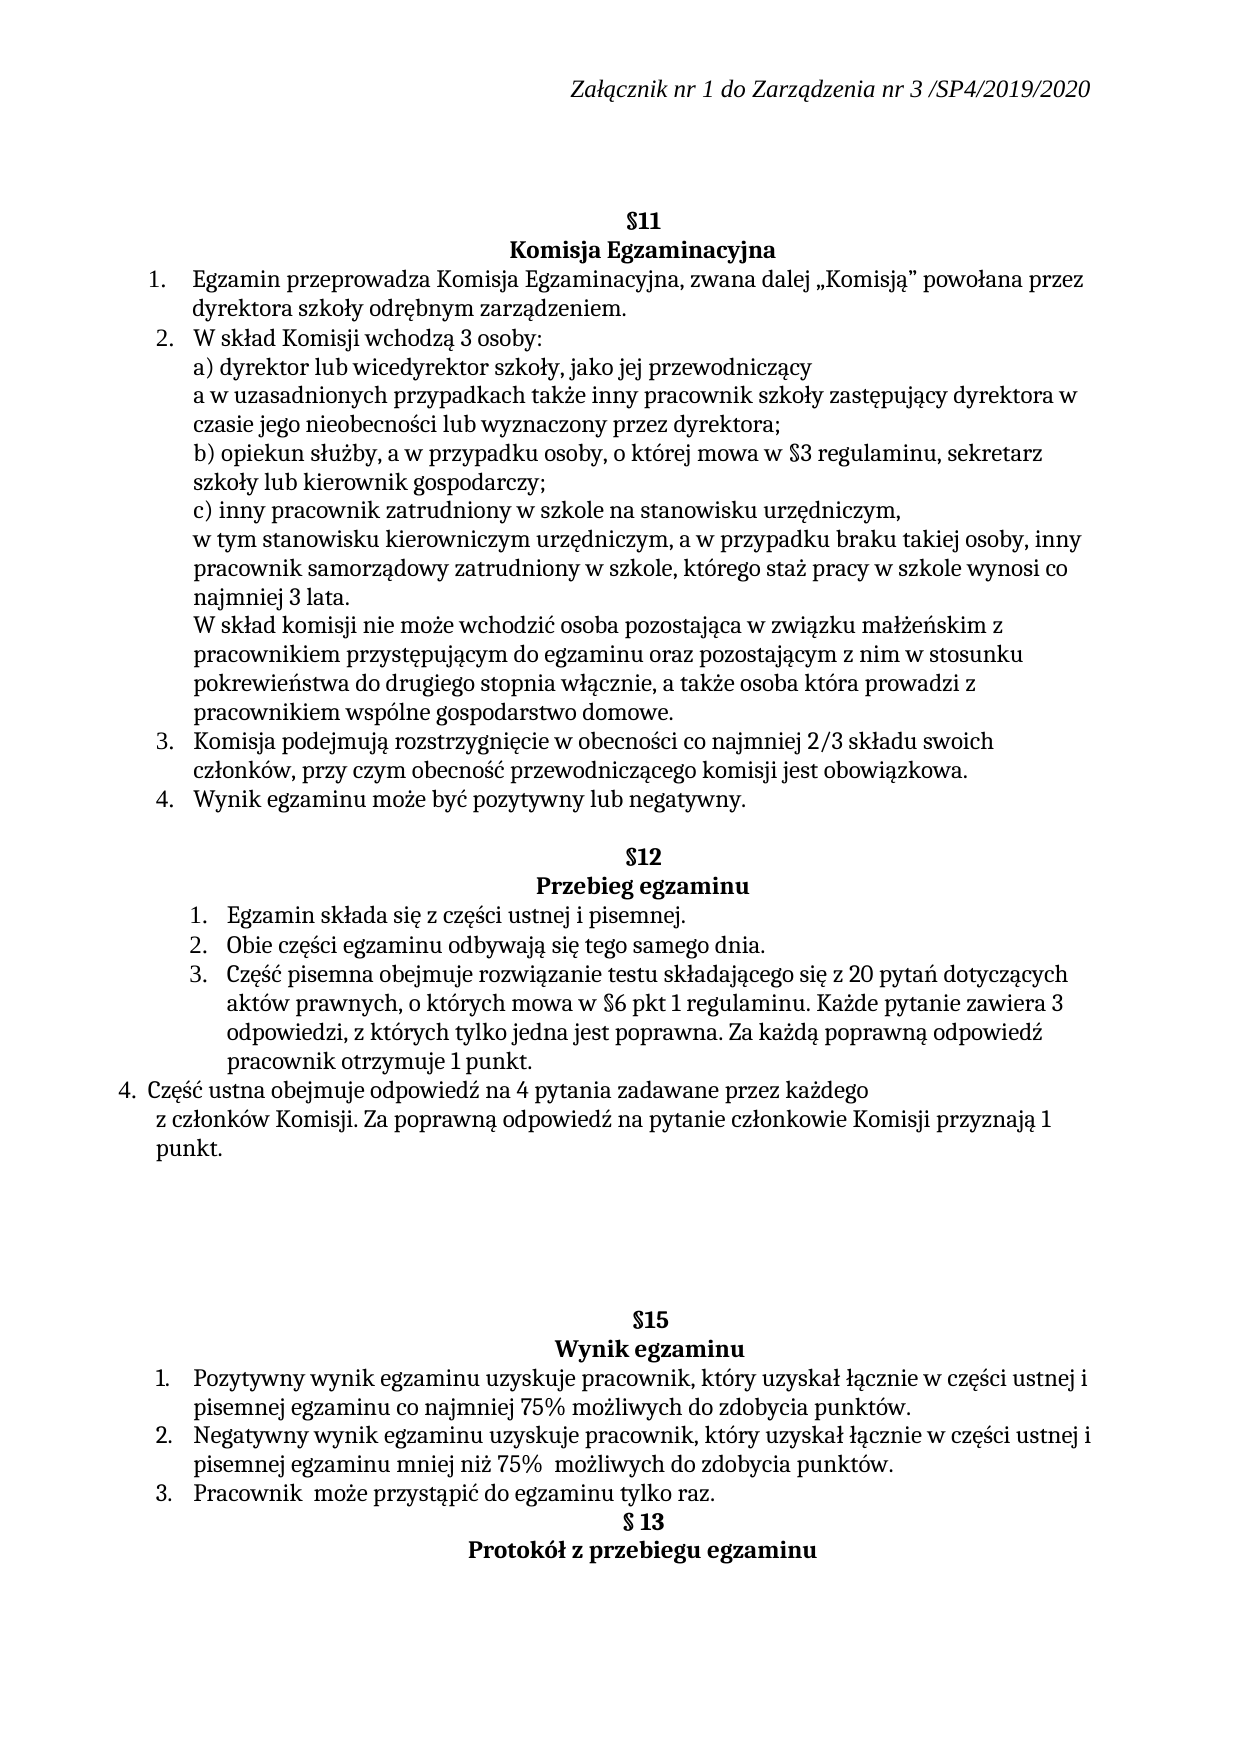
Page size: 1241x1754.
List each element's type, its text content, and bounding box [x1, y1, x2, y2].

title Egzamin przeprowadza Komisja Egzaminacyjna, zwana dalej „Komisją” powołana przez dyrektora szkoły odrębnym zarządzeniem. [148, 264, 1093, 323]
title Część ustna obejmuje odpowiedź na 4 pytania zadawane przez każdego z członków Komisji. Za poprawną odpowiedź na pytanie członkowie Komisji przyznają 1 punkt. [118, 1075, 1093, 1191]
title Wynik egzaminu może być pozytywny lub negatywny. [156, 784, 1093, 814]
title Część pisemna obejmuje rozwiązanie testu składającego się z 20 pytań dotyczących aktów prawnych, o których mowa w §6 pkt 1 regulaminu. Każde pytanie zawiera 3 odpowiedzi, z których tylko jedna jest poprawna. Za każdą poprawną odpowiedź pracownik otrzymuje 1 punkt. [189, 959, 1093, 1075]
title Wynik egzaminu [207, 1335, 1093, 1364]
title §11 Komisja Egzaminacyjna [193, 207, 1093, 264]
title Obie części egzaminu odbywają się tego samego dnia. [189, 930, 1093, 959]
title Negatywny wynik egzaminu uzyskuje pracownik, który uzyskał łącznie w części ustnej i pisemnej egzaminu mniej niż 75% możliwych do zdobycia punktów. [156, 1421, 1093, 1479]
title Komisja podejmują rozstrzygnięcie w obecności co najmniej 2/3 składu swoich członków, przy czym obecność przewodniczącego komisji jest obowiązkowa. [156, 726, 1093, 784]
title Egzamin składa się z części ustnej i pisemnej. [189, 900, 1093, 930]
title §15 [207, 1306, 1093, 1335]
title W skład Komisji wchodzą 3 osoby: a) dyrektor lub wicedyrektor szkoły, jako jej przewodniczący a w uzasadnionych przypadkach także inny pracownik szkoły zastępujący dyrektora w czasie jego nieobecności lub wyznaczony przez dyrektora; b) opiekun służby, a w przypadku osoby, o której mowa w §3 regulaminu, sekretarz szkoły lub kierownik gospodarczy; c) inny pracownik zatrudniony w szkole na stanowisku urzędniczym, w tym stanowisku kierowniczym urzędniczym, a w przypadku braku takiej osoby, inny pracownik samorządowy zatrudniony w szkole, którego staż pracy w szkole wynosi co najmniej 3 lata. W skład komisji nie może wchodzić osoba pozostająca w związku małżeńskim z pracownikiem przystępującym do egzaminu oraz pozostającym z nim w stosunku pokrewieństwa do drugiego stopnia włącznie, a także osoba która prowadzi z pracownikiem wspólne gospodarstwo domowe. [156, 323, 1093, 726]
title § 13 Protokół z przebiegu egzaminu [193, 1507, 1093, 1565]
title Pracownik może przystąpić do egzaminu tylko raz. [156, 1479, 1093, 1507]
title Pozytywny wynik egzaminu uzyskuje pracownik, który uzyskał łącznie w części ustnej i pisemnej egzaminu co najmniej 75% możliwych do zdobycia punktów. [156, 1364, 1093, 1421]
title §12 Przebieg egzaminu [193, 843, 1093, 900]
